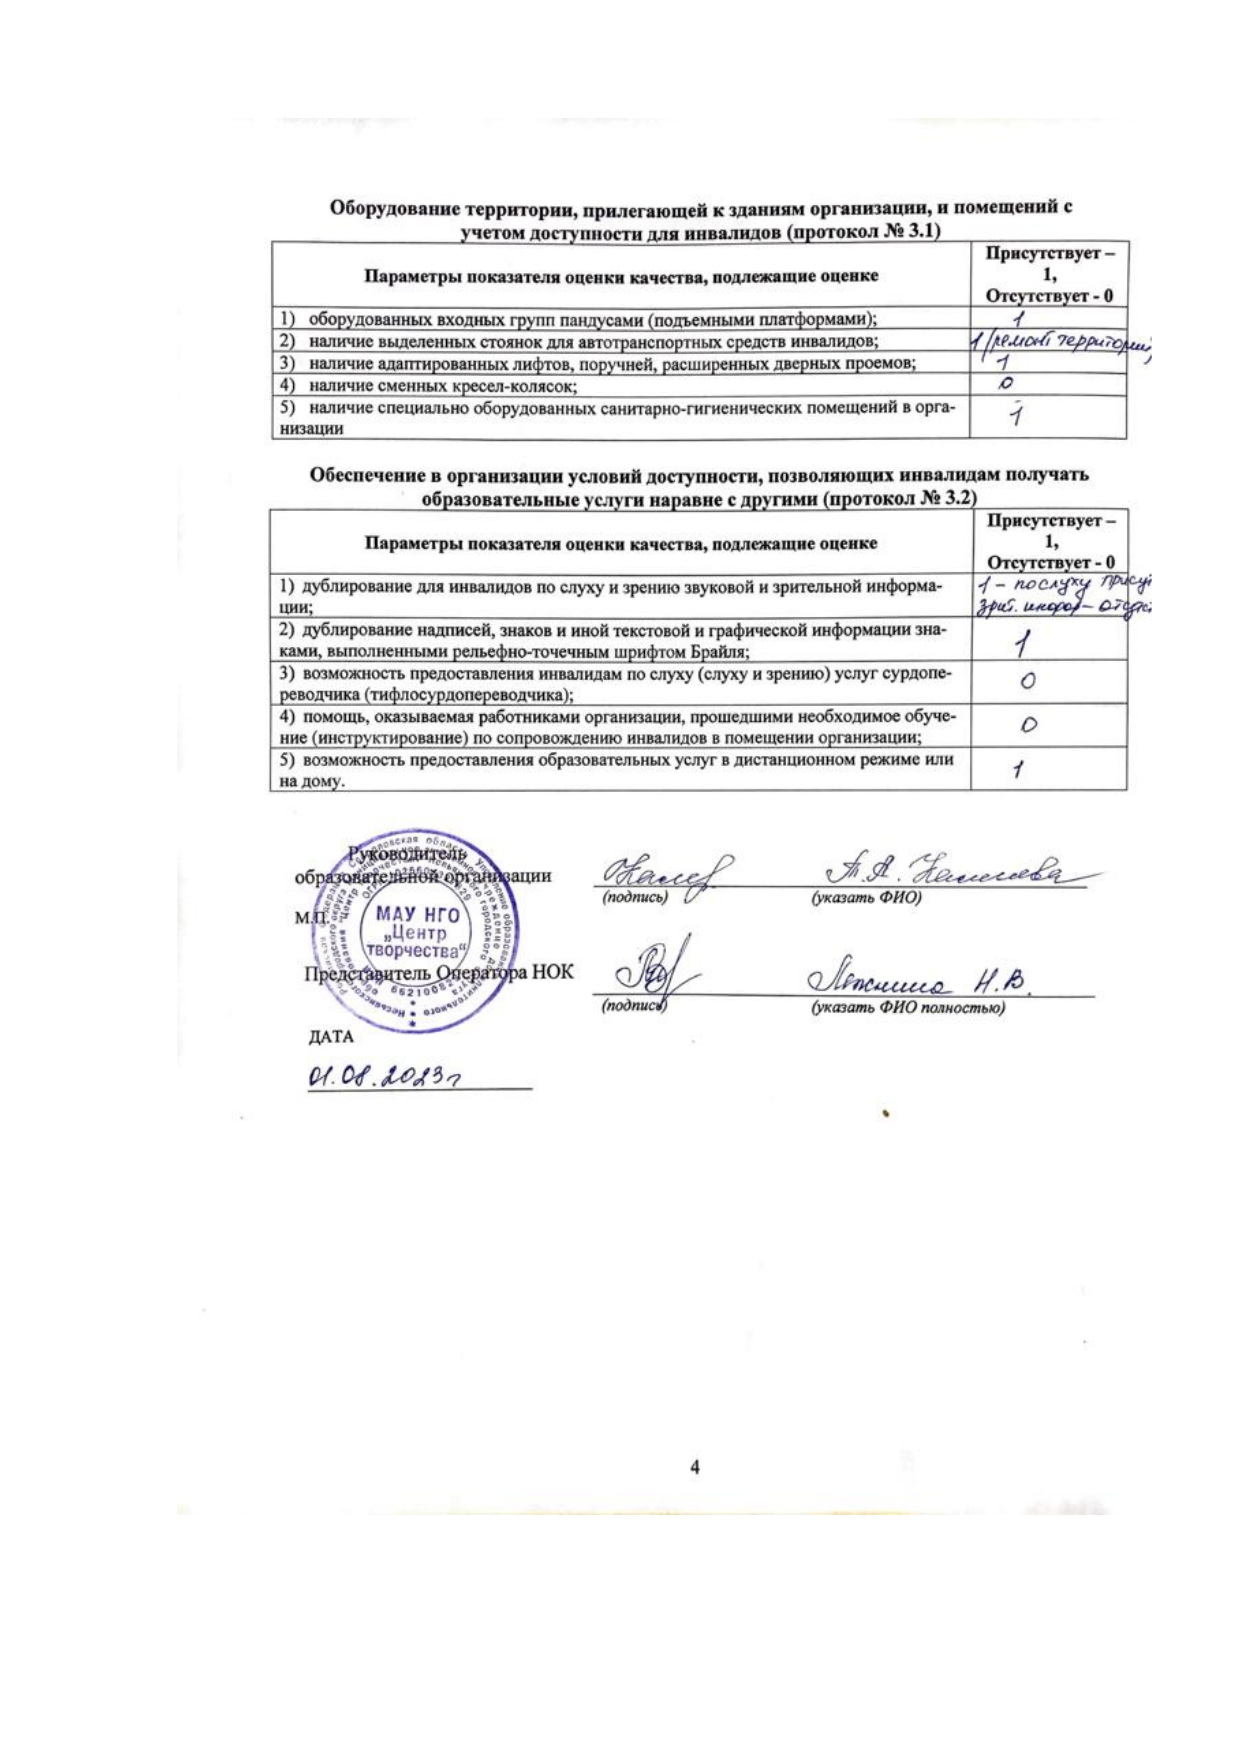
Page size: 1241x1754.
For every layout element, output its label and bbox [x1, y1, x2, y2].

picture [177, 118, 1152, 1515]
